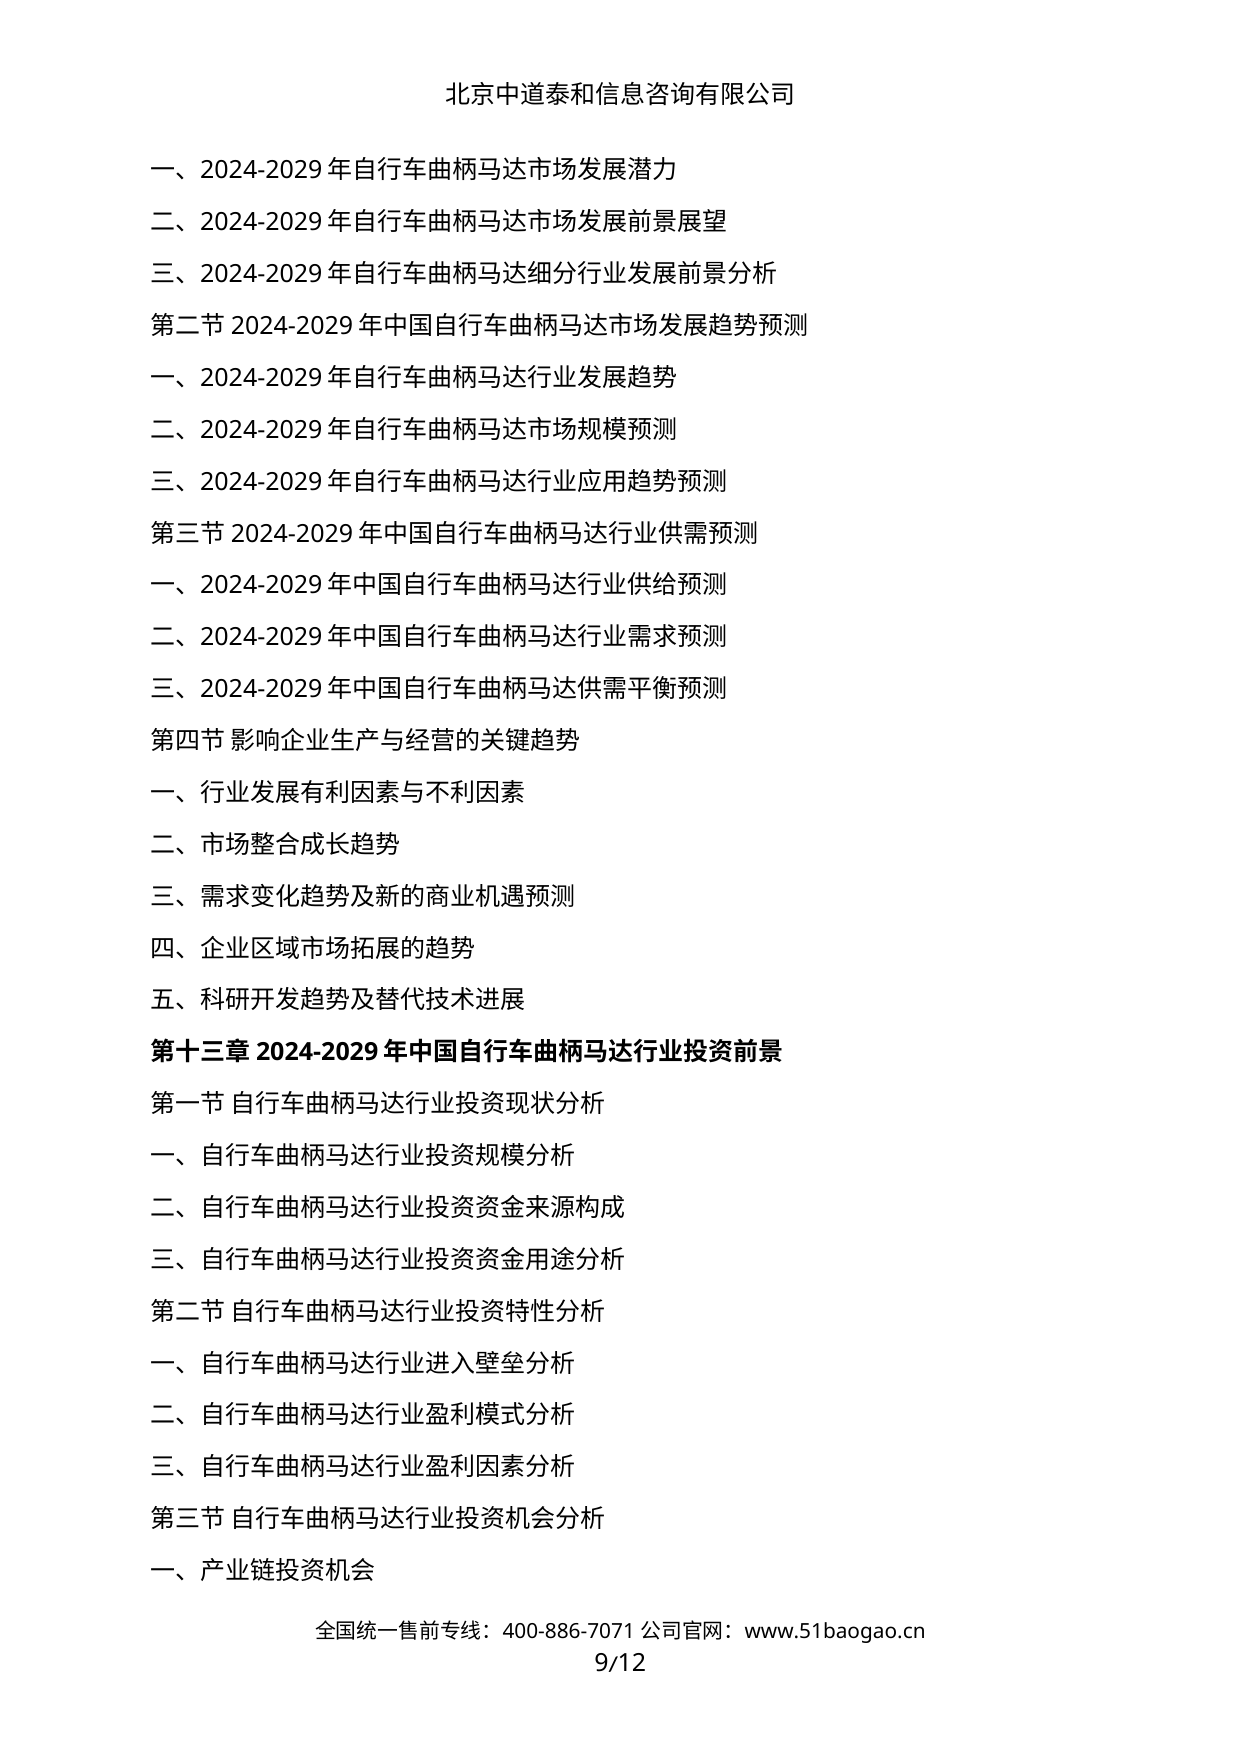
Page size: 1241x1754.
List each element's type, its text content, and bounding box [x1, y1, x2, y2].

text 一、产业链投资机会 [150, 1551, 1090, 1587]
text 第一节 自行车曲柄马达行业投资现状分析 [150, 1084, 1090, 1120]
text 第十三章 2024-2029年中国自行车曲柄马达行业投资前景 [150, 1032, 1090, 1068]
text 第二节 自行车曲柄马达行业投资特性分析 [150, 1291, 1090, 1327]
text 第三节 自行车曲柄马达行业投资机会分析 [150, 1499, 1090, 1535]
text 二、自行车曲柄马达行业盈利模式分析 [150, 1395, 1090, 1431]
text 三、自行车曲柄马达行业投资资金用途分析 [150, 1239, 1090, 1276]
text 四、企业区域市场拓展的趋势 [150, 928, 1090, 964]
text 一、行业发展有利因素与不利因素 [150, 772, 1090, 809]
text 二、2024-2029年自行车曲柄马达市场规模预测 [150, 409, 1090, 446]
text 三、2024-2029年自行车曲柄马达细分行业发展前景分析 [150, 254, 1090, 290]
text 一、2024-2029年自行车曲柄马达市场发展潜力 [150, 150, 1090, 186]
text 三、需求变化趋势及新的商业机遇预测 [150, 876, 1090, 912]
text 二、市场整合成长趋势 [150, 824, 1090, 861]
text 一、自行车曲柄马达行业投资规模分析 [150, 1136, 1090, 1172]
text 第二节 2024-2029年中国自行车曲柄马达市场发展趋势预测 [150, 306, 1090, 342]
text 三、自行车曲柄马达行业盈利因素分析 [150, 1447, 1090, 1483]
text 三、2024-2029年自行车曲柄马达行业应用趋势预测 [150, 461, 1090, 497]
text 二、2024-2029年自行车曲柄马达市场发展前景展望 [150, 202, 1090, 238]
text 二、自行车曲柄马达行业投资资金来源构成 [150, 1187, 1090, 1224]
text 三、2024-2029年中国自行车曲柄马达供需平衡预测 [150, 669, 1090, 705]
text 第三节 2024-2029年中国自行车曲柄马达行业供需预测 [150, 513, 1090, 549]
text 五、科研开发趋势及替代技术进展 [150, 980, 1090, 1016]
text 一、2024-2029年中国自行车曲柄马达行业供给预测 [150, 565, 1090, 601]
text 第四节 影响企业生产与经营的关键趋势 [150, 721, 1090, 757]
text 一、2024-2029年自行车曲柄马达行业发展趋势 [150, 357, 1090, 394]
text 二、2024-2029年中国自行车曲柄马达行业需求预测 [150, 617, 1090, 653]
text 一、自行车曲柄马达行业进入壁垒分析 [150, 1343, 1090, 1379]
